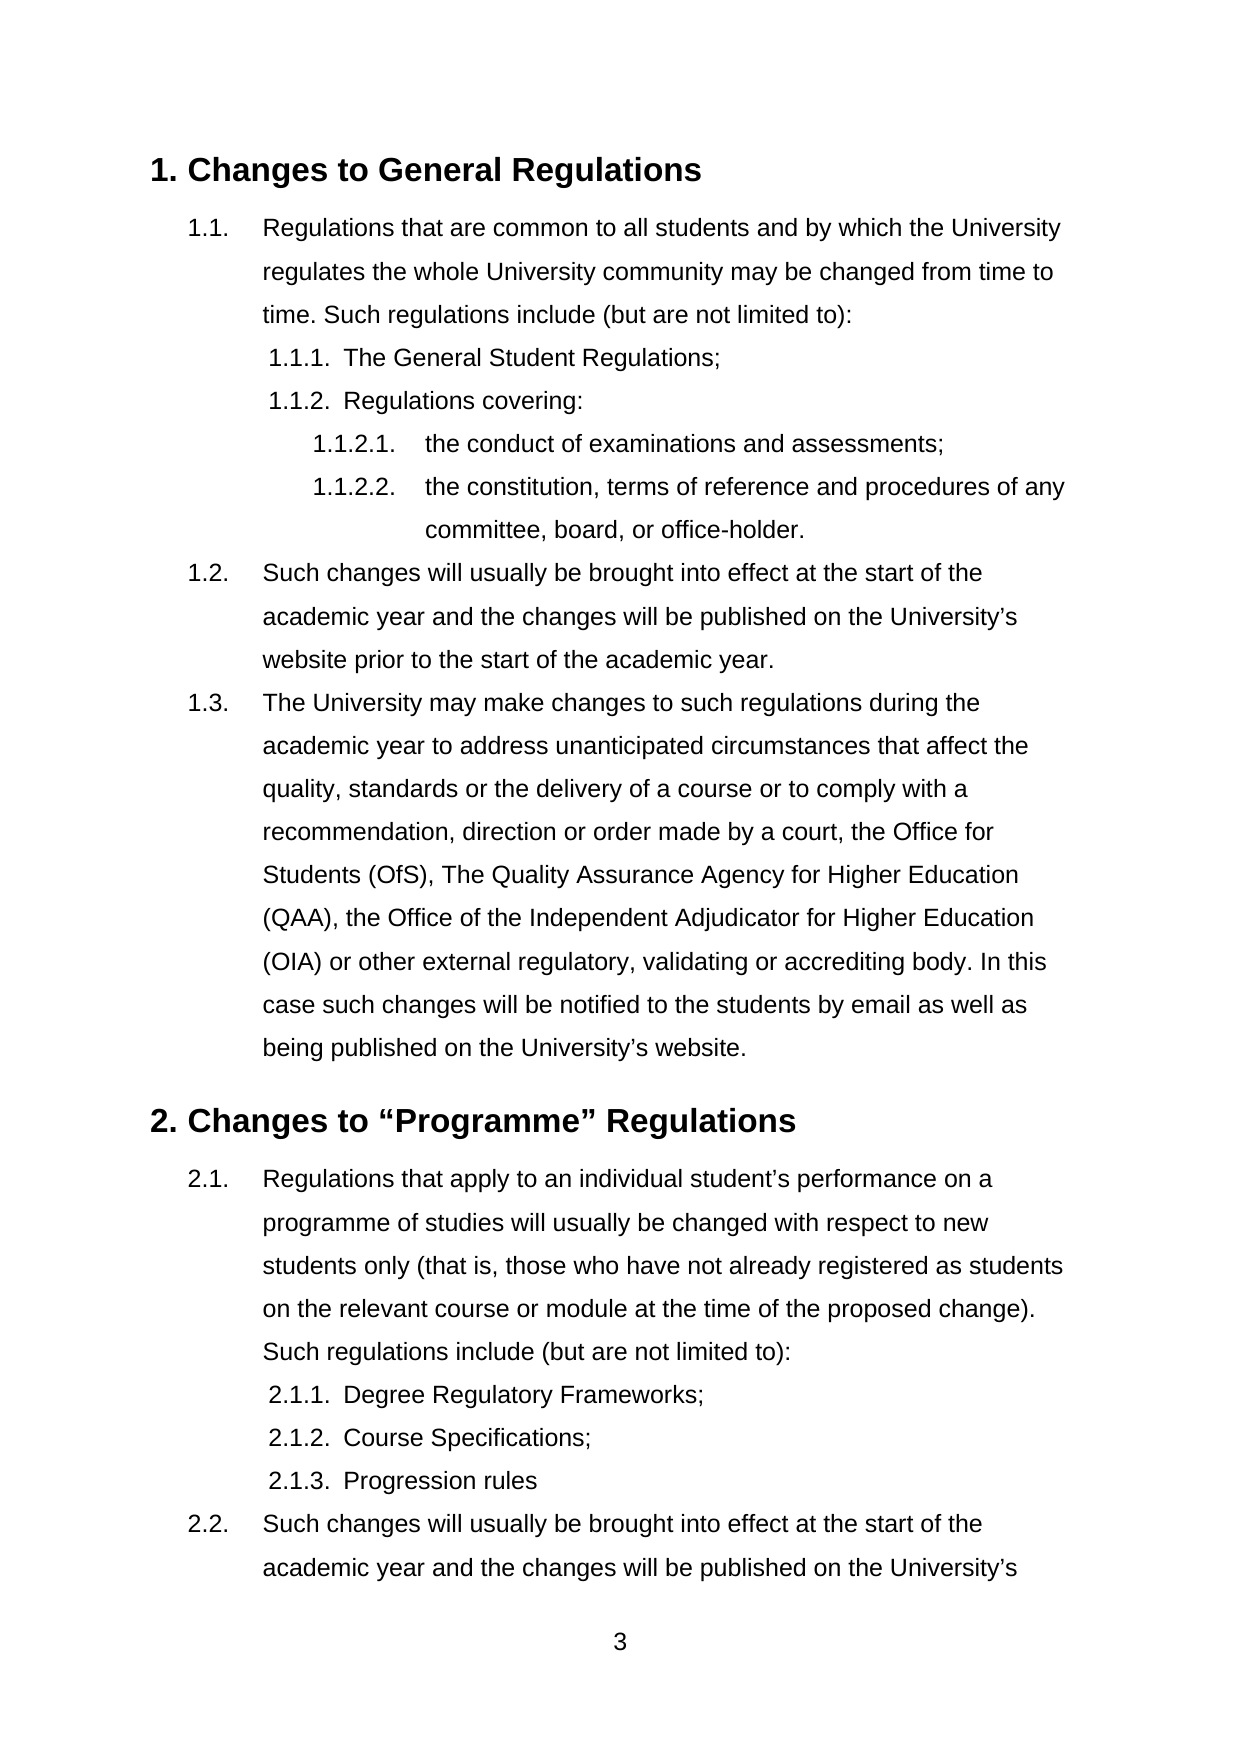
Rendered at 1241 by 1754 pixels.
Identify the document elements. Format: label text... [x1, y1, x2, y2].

list Regulations covering: [268, 386, 1090, 415]
list the conduct of examinations and assessments; [312, 429, 1090, 458]
list Regulations that are common to all students and by which the University regulates the whole University community may be changed from time to time. Such regulations include (but are not limited to): [187, 213, 1090, 328]
list The General Student Regulations; [268, 343, 1090, 372]
list the constitution, terms of reference and procedures of any committee, board, or office-holder. [312, 472, 1090, 544]
subtitle Changes to “Programme” Regulations [150, 1101, 1090, 1139]
list Course Specifications; [268, 1423, 1090, 1452]
list Degree Regulatory Frameworks; [268, 1380, 1090, 1409]
list The University may make changes to such regulations during the academic year to address unanticipated circumstances that affect the quality, standards or the delivery of a course or to comply with a recommendation, direction or order made by a court, the Office for Students (OfS), The Quality Assurance Agency for Higher Education (QAA), the Office of the Independent Adjudicator for Higher Education (OIA) or other external regulatory, validating or accrediting body. In this case such changes will be notified to the students by email as well as being published on the University’s website. [187, 688, 1090, 1062]
subtitle Changes to General Regulations [150, 150, 1090, 188]
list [187, 1509, 1090, 1581]
list Progression rules [268, 1466, 1090, 1495]
list Regulations that apply to an individual student’s performance on a programme of studies will usually be changed with respect to new students only (that is, those who have not already registered as students on the relevant course or module at the time of the proposed change). Such regulations include (but are not limited to): [187, 1164, 1090, 1366]
